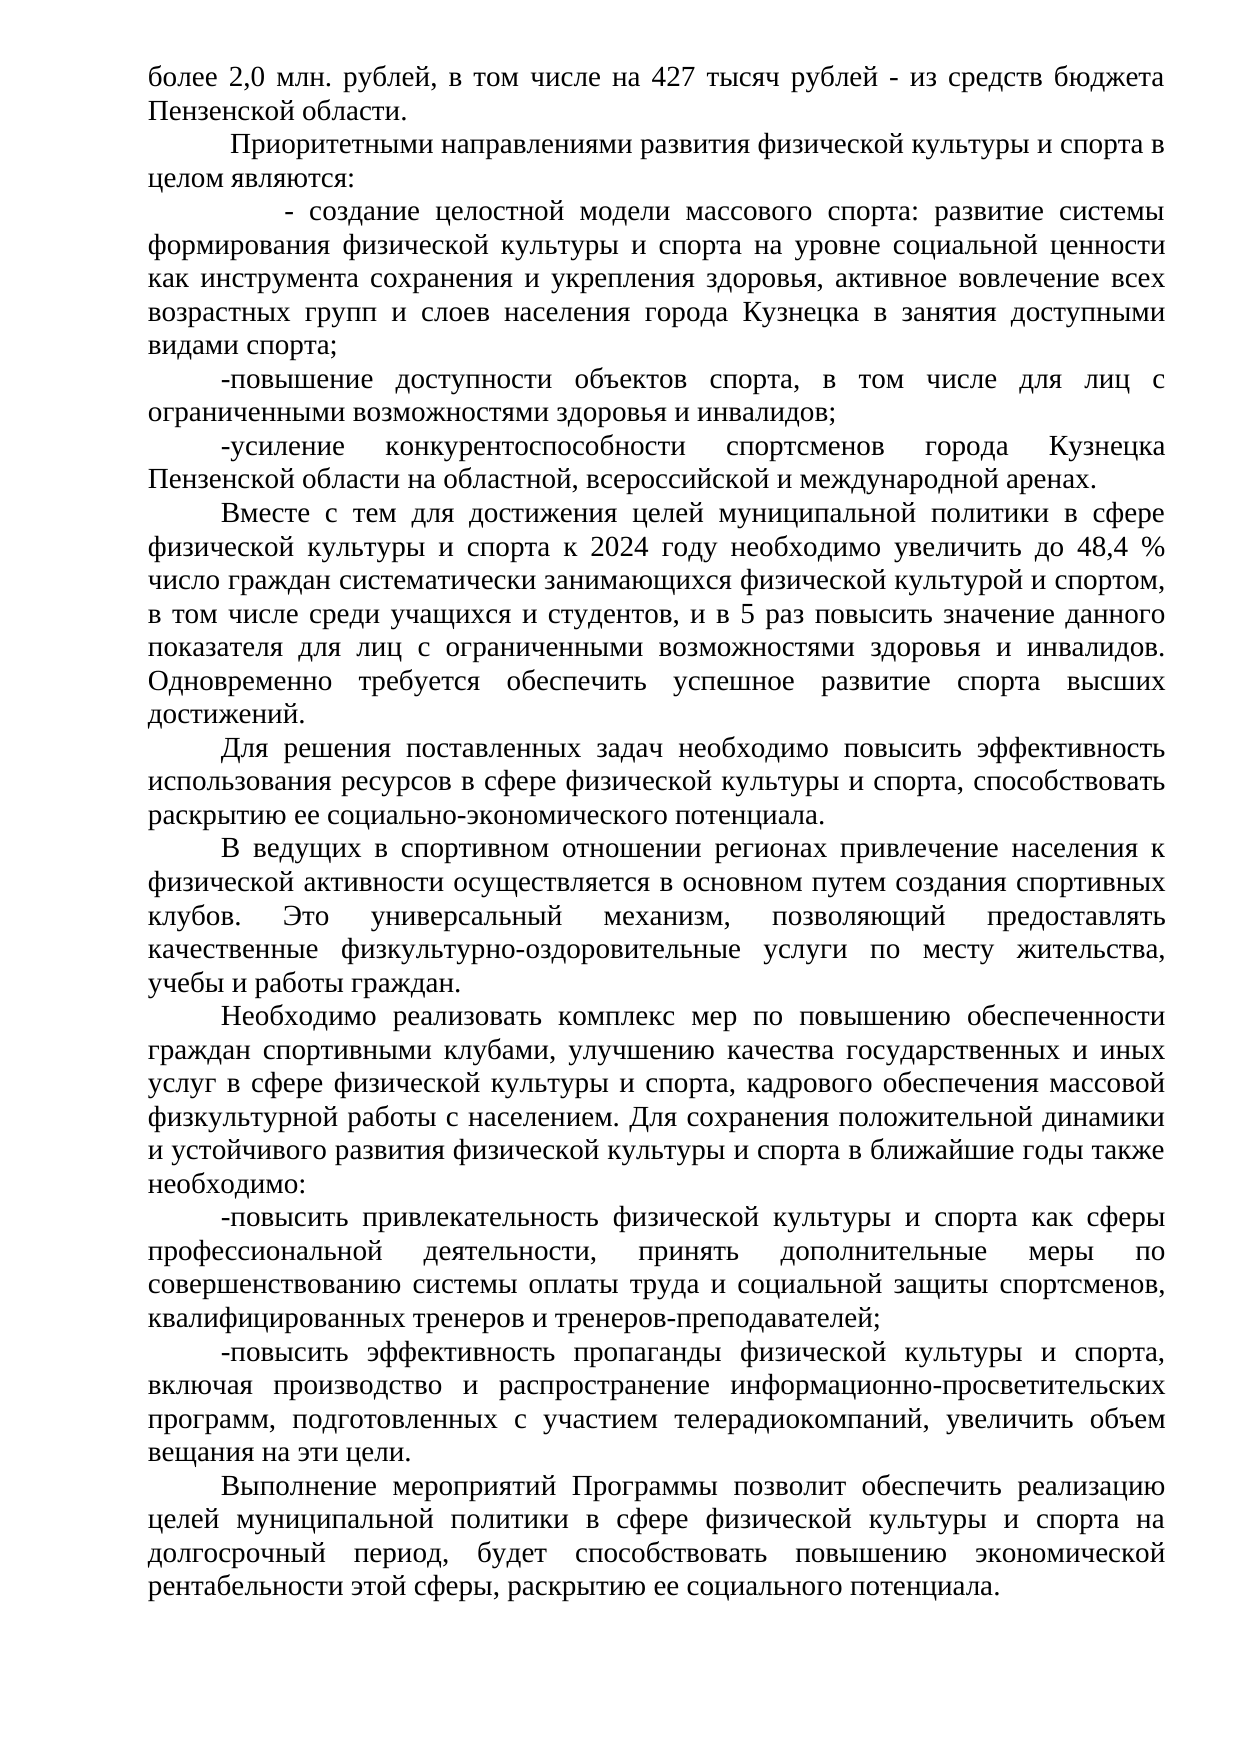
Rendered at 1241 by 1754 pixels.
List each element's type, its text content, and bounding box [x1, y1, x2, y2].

text Выполнение мероприятий Программы позволит обеспечить реализацию целей муниципальной политики в сфере физической культуры и спорта на долгосрочный период, будет способствовать повышению экономической рентабельности этой сферы, раскрытию ее социального потенциала. [148, 1468, 1166, 1602]
text -повысить привлекательность физической культуры и спорта как сферы профессиональной деятельности, принять дополнительные меры по совершенствованию системы оплаты труда и социальной защиты спортсменов, квалифицированных тренеров и тренеров-преподавателей; [148, 1199, 1166, 1334]
text Для решения поставленных задач необходимо повысить эффективность использования ресурсов в сфере физической культуры и спорта, способствовать раскрытию ее социально-экономического потенциала. [148, 730, 1166, 831]
text - создание целостной модели массового спорта: развитие системы формирования физической культуры и спорта на уровне социальной ценности как инструмента сохранения и укрепления здоровья, активное вовлечение всех возрастных групп и слоев населения города Кузнецка в занятия доступными видами спорта; [148, 193, 1166, 361]
text -повысить эффективность пропаганды физической культуры и спорта, включая производство и распространение информационно-просветительских программ, подготовленных с участием телерадиокомпаний, увеличить объем вещания на эти цели. [148, 1334, 1166, 1468]
text Необходимо реализовать комплекс мер по повышению обеспеченности граждан спортивными клубами, улучшению качества государственных и иных услуг в сфере физической культуры и спорта, кадрового обеспечения массовой физкультурной работы с населением. Для сохранения положительной динамики и устойчивого развития физической культуры и спорта в ближайшие годы также необходимо: [148, 998, 1166, 1199]
text Приоритетными направлениями развития физической культуры и спорта в целом являются: [148, 126, 1166, 193]
text Вместе с тем для достижения целей муниципальной политики в сфере физической культуры и спорта к 2024 году необходимо увеличить до 48,4 % число граждан систематически занимающихся физической культурой и спортом, в том числе среди учащихся и студентов, и в 5 раз повысить значение данного показателя для лиц с ограниченными возможностями здоровья и инвалидов. Одновременно требуется обеспечить успешное развитие спорта высших достижений. [148, 495, 1166, 730]
text -усиление конкурентоспособности спортсменов города Кузнецка Пензенской области на областной, всероссийской и международной аренах. [148, 428, 1166, 495]
text В ведущих в спортивном отношении регионах привлечение населения к физической активности осуществляется в основном путем создания спортивных клубов. Это универсальный механизм, позволяющий предоставлять качественные физкультурно-оздоровительные услуги по месту жительства, учебы и работы граждан. [148, 831, 1166, 998]
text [148, 59, 1166, 126]
text -повышение доступности объектов спорта, в том числе для лиц с ограниченными возможностями здоровья и инвалидов; [148, 361, 1166, 428]
